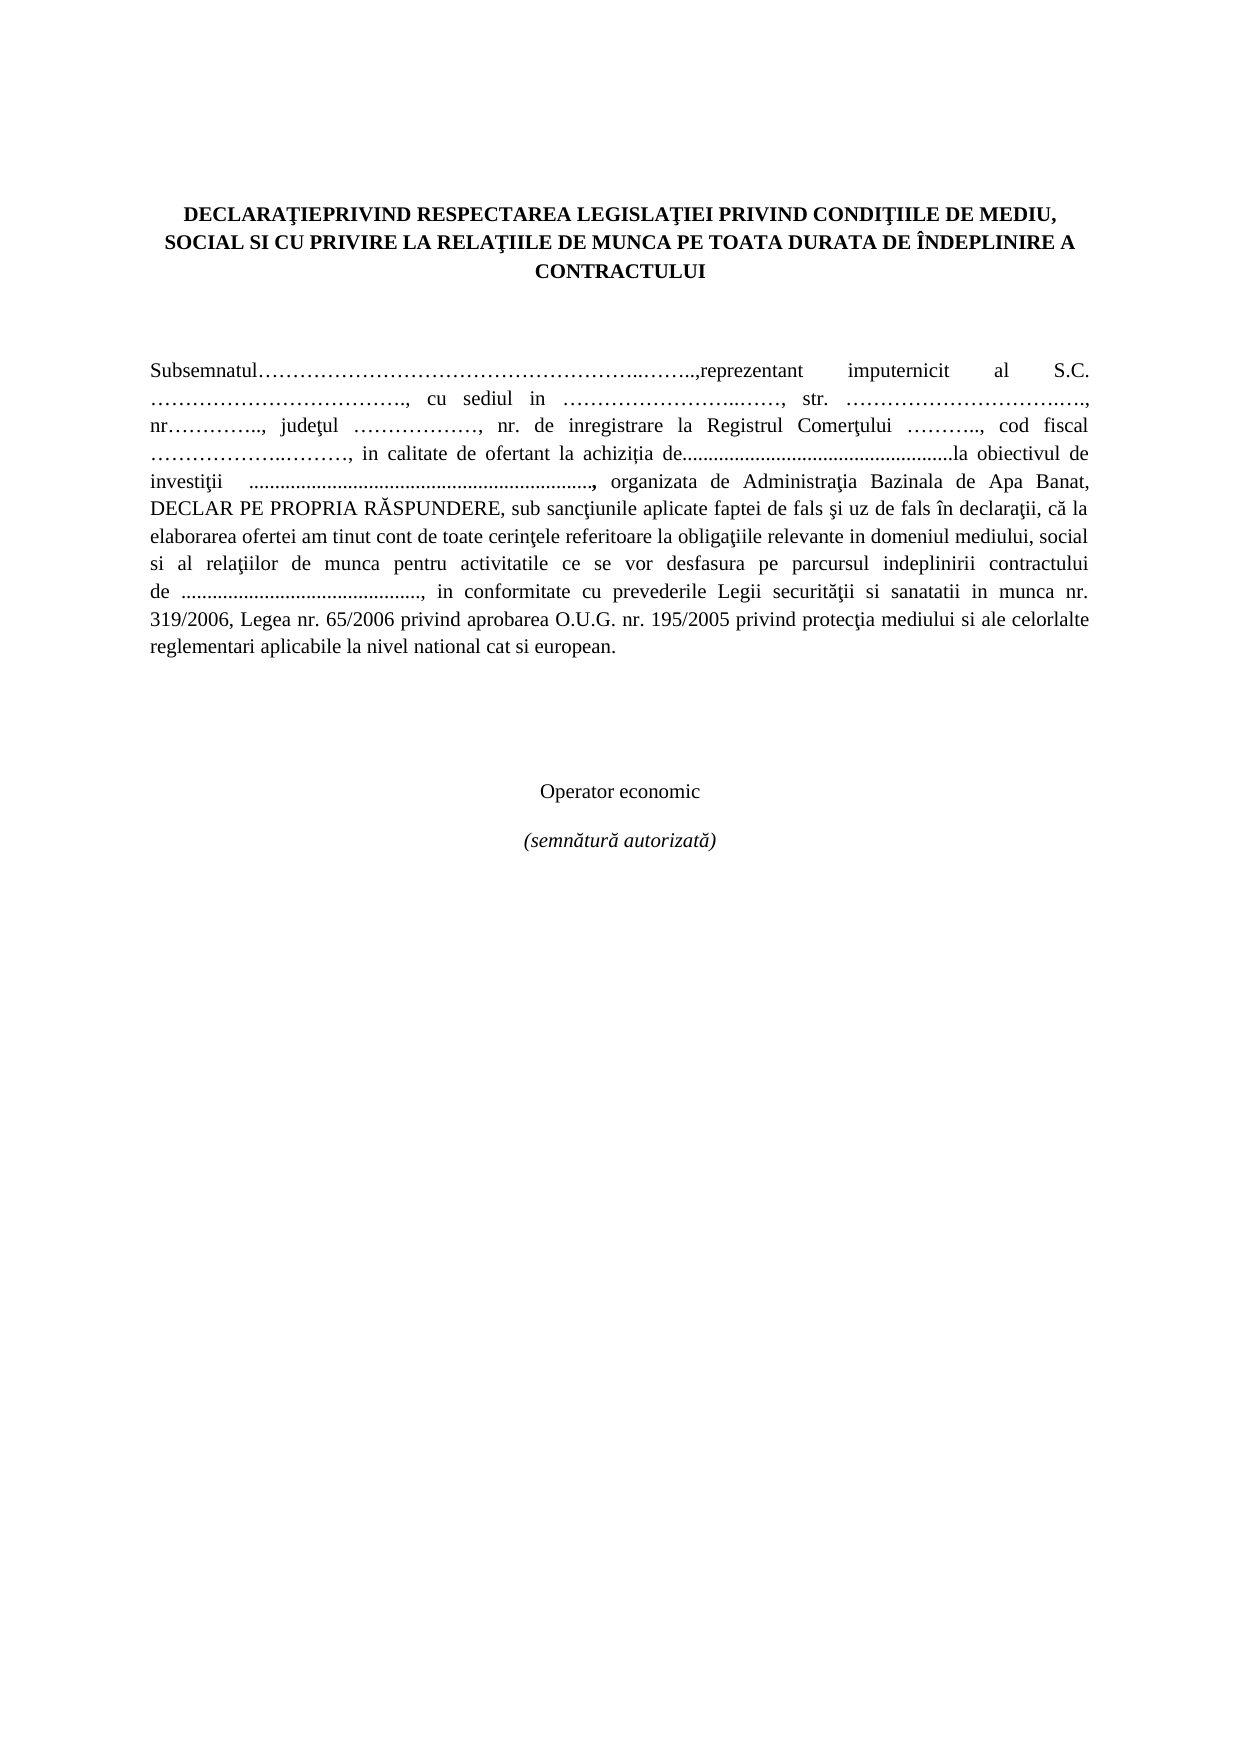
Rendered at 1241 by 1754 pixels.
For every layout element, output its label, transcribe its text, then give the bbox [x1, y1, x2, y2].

text DECLARAŢIEPRIVIND RESPECTAREA LEGISLAŢIEI PRIVIND CONDIŢIILE DE MEDIU, SOCIAL SI CU PRIVIRE LA RELAŢIILE DE MUNCA PE TOATA DURATA DE ÎNDEPLINIRE A CONTRACTULUI [150, 198, 1090, 284]
text Subsemnatul………………………………………………..……..,reprezentant imputernicit al S.C. ………………………………., cu sediul in ……………………..……, str. ………………………….…., nr………….., judeţul ………………, nr. de inregistrare la Registrul Comerţului ……….., cod fiscal ………………..………, in calitate de ofertant la achiziția de....................................................la obiectivul de investiţii .................................................................., organizata de Administraţia Bazinala de Apa Banat, DECLAR PE PROPRIA RĂSPUNDERE, sub sancţiunile aplicate faptei de fals şi uz de fals în declaraţii, că la elaborarea ofertei am tinut cont de toate cerinţele referitoare la obligaţiile relevante in domeniul mediului, social si al relaţiilor de munca pentru activitatile ce se vor desfasura pe parcursul indeplinirii contractului de .............................................., in conformitate cu prevederile Legii securităţii si sanatatii in munca nr. 319/2006, Legea nr. 65/2006 privind aprobarea O.U.G. nr. 195/2005 privind protecţia mediului si ale celorlalte reglementari aplicabile la nivel national cat si european. [150, 358, 1090, 658]
text Operator economic [150, 779, 1090, 803]
text (semnătură autorizată) [150, 828, 1090, 852]
